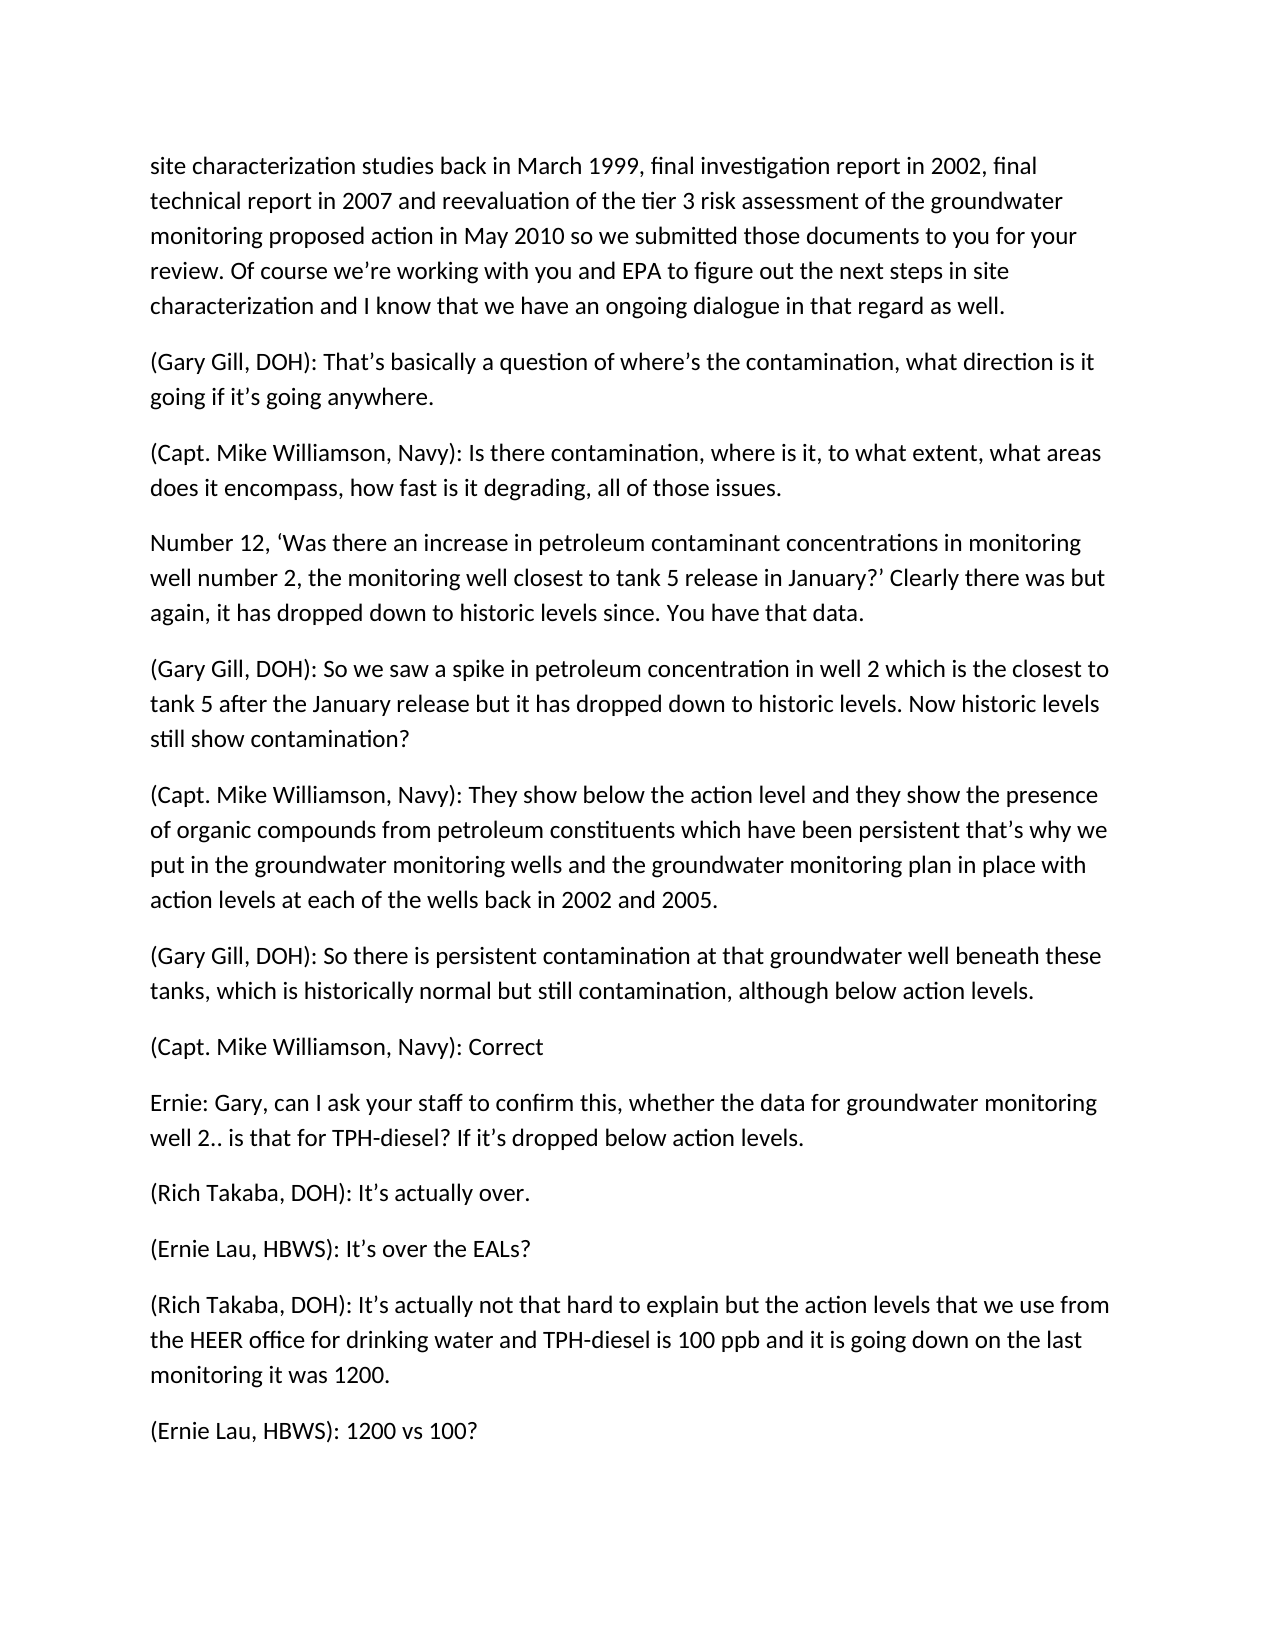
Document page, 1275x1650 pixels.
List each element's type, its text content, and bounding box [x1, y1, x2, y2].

text (Capt. Mike Williamson, Navy): Is there contamination, where is it, to what extent, what areas does it encompass, how fast is it degrading, all of those issues. [150, 437, 1125, 502]
text (Rich Takaba, DOH): It’s actually over. [150, 1177, 1125, 1208]
text (Gary Gill, DOH): That’s basically a question of where’s the contamination, what direction is it going if it’s going anywhere. [150, 346, 1125, 411]
text (Gary Gill, DOH): So we saw a spike in petroleum concentration in well 2 which is the closest to tank 5 after the January release but it has dropped down to historic levels. Now historic levels still show contamination? [150, 653, 1125, 754]
text (Gary Gill, DOH): So there is persistent contamination at that groundwater well beneath these tanks, which is historically normal but still contamination, although below action levels. [150, 940, 1125, 1006]
text (Rich Takaba, DOH): It’s actually not that hard to explain but the action levels that we use from the HEER office for drinking water and TPH-diesel is 100 ppb and it is going down on the last monitoring it was 1200. [150, 1289, 1125, 1390]
text (Ernie Lau, HBWS): It’s over the EALs? [150, 1233, 1125, 1264]
text Ernie: Gary, can I ask your staff to confirm this, whether the data for groundwater monitoring well 2.. is that for TPH-diesel? If it’s dropped below action levels. [150, 1087, 1125, 1152]
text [150, 150, 1125, 321]
text Number 12, ‘Was there an increase in petroleum contaminant concentrations in monitoring well number 2, the monitoring well closest to tank 5 release in January?’ Clearly there was but again, it has dropped down to historic levels since. You have that data. [150, 527, 1125, 628]
text (Ernie Lau, HBWS): 1200 vs 100? [150, 1415, 1125, 1446]
text (Capt. Mike Williamson, Navy): Correct [150, 1031, 1125, 1061]
text (Capt. Mike Williamson, Navy): They show below the action level and they show the presence of organic compounds from petroleum constituents which have been persistent that’s why we put in the groundwater monitoring wells and the groundwater monitoring plan in place with action levels at each of the wells back in 2002 and 2005. [150, 779, 1125, 915]
